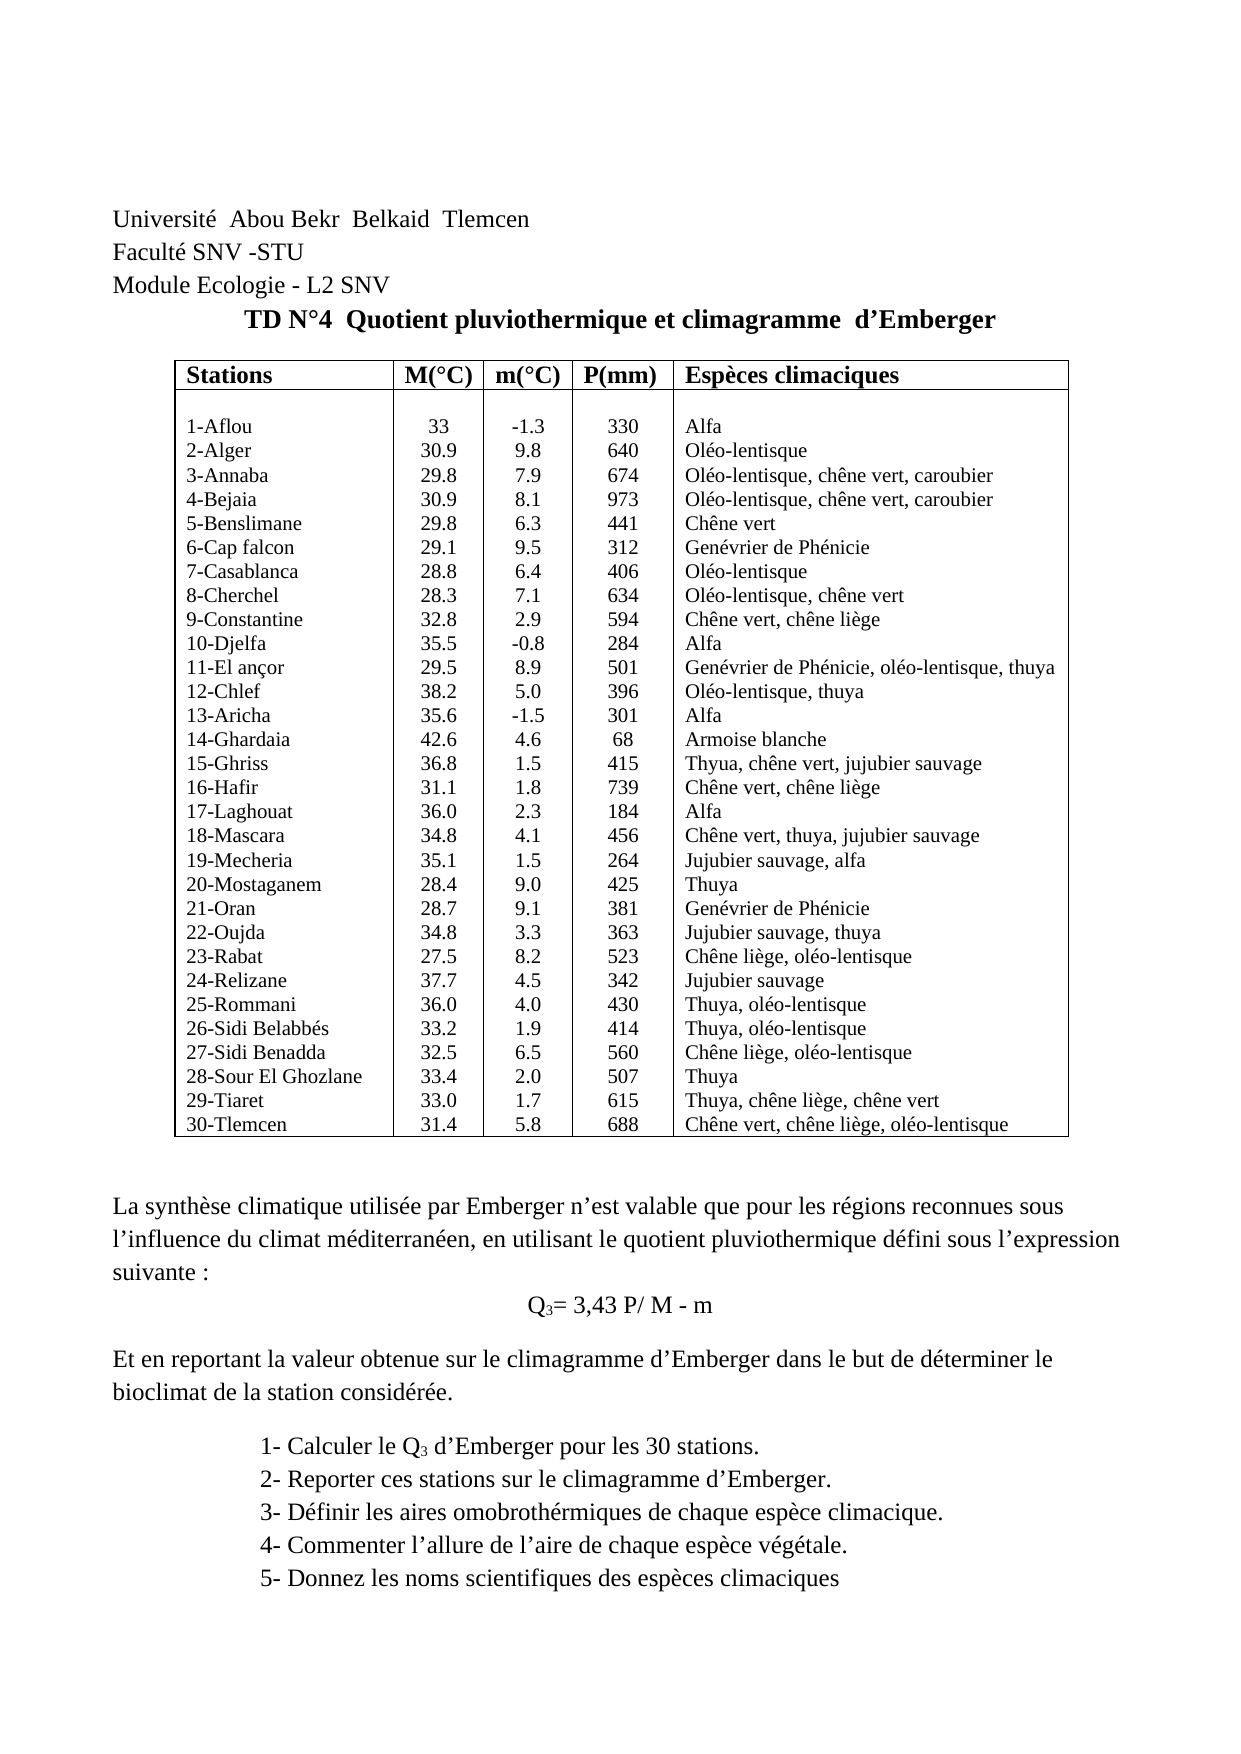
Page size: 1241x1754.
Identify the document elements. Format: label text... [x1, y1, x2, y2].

text 1- Calculer le Q3 d’Emberger pour les 30 stations. [186, 1431, 1128, 1460]
text TD N°4 Quotient pluviothermique et climagramme d’Emberger [112, 303, 1128, 334]
text 5- Donnez les noms scientifiques des espèces climaciques [186, 1563, 1128, 1592]
text 4- Commenter l’allure de l’aire de chaque espèce végétale. [186, 1530, 1128, 1559]
table_header M(°C) [394, 361, 483, 389]
table_header Stations [176, 361, 393, 389]
table_header P(mm) [573, 361, 673, 389]
table_cell 1-Aflou 2-Alger 3-Annaba 4-Bejaia 5-Benslimane 6-Cap falcon 7-Casablanca 8-Cherchel 9-Constantine 10-Djelfa 11-El ançor 12-Chlef 13-Aricha 14-Ghardaia 15-Ghriss 16-Hafir 17-Laghouat 18-Mascara 19-Mecheria 20-Mostaganem 21-Oran 22-Oujda 23-Rabat 24-Relizane 25-Rommani 26-Sidi Belabbés 27-Sidi Benadda 28-Sour El Ghozlane 29-Tiaret 30-Tlemcen [176, 390, 393, 1136]
text Q3= 3,43 P/ M - m [112, 1290, 1128, 1319]
text La synthèse climatique utilisée par Emberger n’est valable que pour les régions reconnues sous l’influence du climat méditerranéen, en utilisant le quotient pluviothermique défini sous l’expression suivante : [112, 1191, 1128, 1286]
text Et en reportant la valeur obtenue sur le climagramme d’Emberger dans le but de déterminer le bioclimat de la station considérée. [112, 1344, 1128, 1406]
text 3- Définir les aires omobrothérmiques de chaque espèce climacique. [186, 1497, 1128, 1526]
table_header Espèces climaciques [674, 361, 1068, 389]
table_cell -1.3 9.8 7.9 8.1 6.3 9.5 6.4 7.1 2.9 -0.8 8.9 5.0 -1.5 4.6 1.5 1.8 2.3 4.1 1.5 9.0 9.1 3.3 8.2 4.5 4.0 1.9 6.5 2.0 1.7 5.8 [484, 390, 572, 1136]
text Université Abou Bekr Belkaid Tlemcen [112, 204, 1128, 233]
table_cell 330 640 674 973 441 312 406 634 594 284 501 396 301 68 415 739 184 456 264 425 381 363 523 342 430 414 560 507 615 688 [573, 390, 673, 1136]
table_cell Alfa Oléo-lentisque Oléo-lentisque, chêne vert, caroubier Oléo-lentisque, chêne vert, caroubier Chêne vert Genévrier de Phénicie Oléo-lentisque Oléo-lentisque, chêne vert Chêne vert, chêne liège Alfa Genévrier de Phénicie, oléo-lentisque, thuya Oléo-lentisque, thuya Alfa Armoise blanche Thyua, chêne vert, jujubier sauvage Chêne vert, chêne liège Alfa Chêne vert, thuya, jujubier sauvage Jujubier sauvage, alfa Thuya Genévrier de Phénicie Jujubier sauvage, thuya Chêne liège, oléo-lentisque Jujubier sauvage Thuya, oléo-lentisque Thuya, oléo-lentisque Chêne liège, oléo-lentisque Thuya Thuya, chêne liège, chêne vert Chêne vert, chêne liège, oléo-lentisque [674, 390, 1068, 1136]
table_cell 33 30.9 29.8 30.9 29.8 29.1 28.8 28.3 32.8 35.5 29.5 38.2 35.6 42.6 36.8 31.1 36.0 34.8 35.1 28.4 28.7 34.8 27.5 37.7 36.0 33.2 32.5 33.4 33.0 31.4 [394, 390, 483, 1136]
text 2- Reporter ces stations sur le climagramme d’Emberger. [186, 1464, 1128, 1493]
text Faculté SNV -STU [112, 237, 1128, 266]
text Module Ecologie - L2 SNV [112, 270, 1128, 299]
table_header m(°C) [484, 361, 572, 389]
